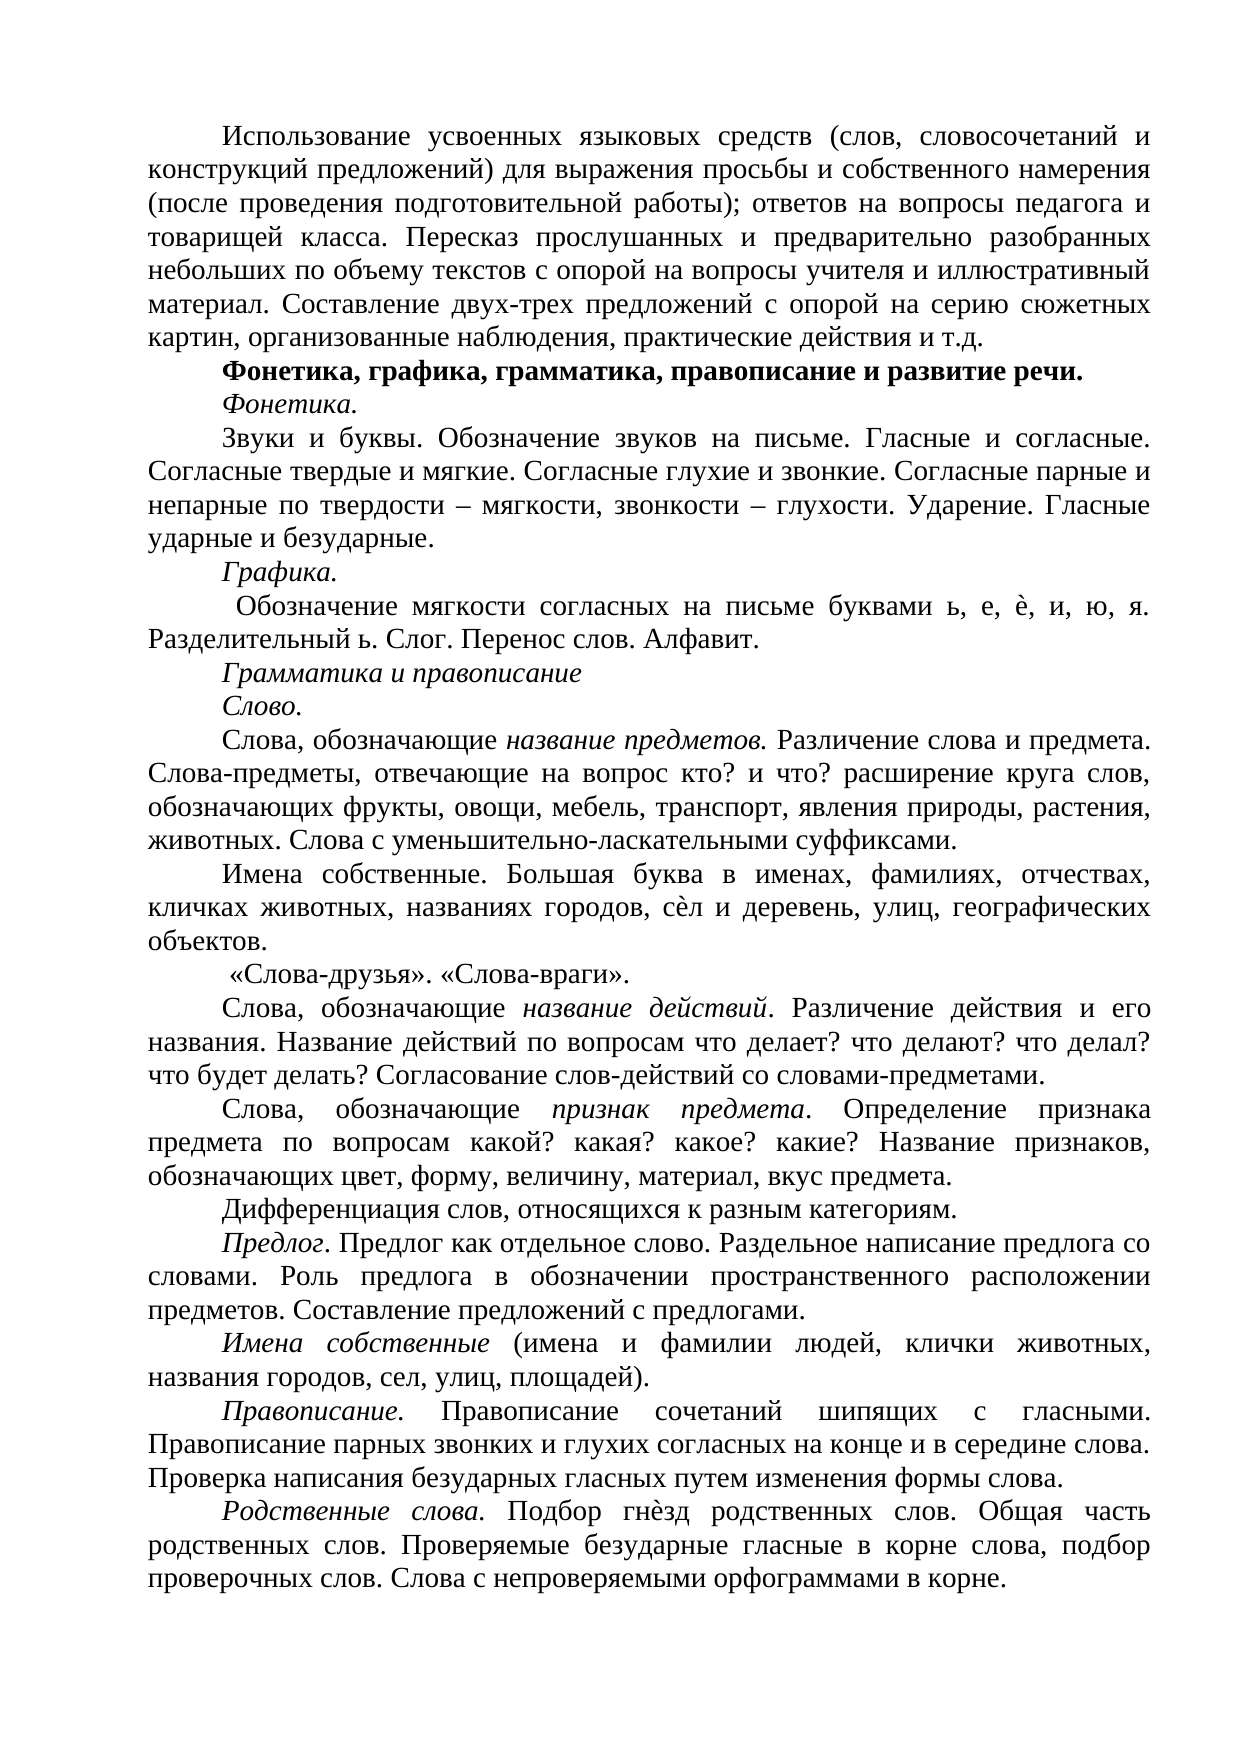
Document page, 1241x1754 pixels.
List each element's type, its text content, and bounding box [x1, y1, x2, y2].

text Правописание. Правописание сочетаний шипящих с гласными. Правописание парных звонких и глухих согласных на конце и в середине слова. Проверка написания безударных гласных путем изменения формы слова. [148, 1393, 1152, 1493]
text Фонетика, графика, грамматика, правописание и развитие речи. [148, 353, 1152, 386]
text Имена собственные. Большая буква в именах, фамилиях, отчествах, кличках животных, названиях городов, сѐл и деревень, улиц, географических объектов. [148, 856, 1152, 957]
text Грамматика и правописание [148, 655, 1152, 688]
text Имена собственные (имена и фамилии людей, клички животных, названия городов, сел, улиц, площадей). [148, 1326, 1152, 1393]
text Использование усвоенных языковых средств (слов, словосочетаний и конструкций предложений) для выражения просьбы и собственного намерения (после проведения подготовительной работы); ответов на вопросы педагога и товарищей класса. Пересказ прослушанных и предварительно разобранных небольших по объему текстов с опорой на вопросы учителя и иллюстративный материал. Составление двух-трех предложений с опорой на серию сюжетных картин, организованные наблюдения, практические действия и т.д. [148, 118, 1152, 353]
text Фонетика. [148, 386, 1152, 420]
text Предлог. Предлог как отдельное слово. Раздельное написание предлога со словами. Роль предлога в обозначении пространственного расположении предметов. Составление предложений с предлогами. [148, 1225, 1152, 1326]
text Родственные слова. Подбор гнѐзд родственных слов. Общая часть родственных слов. Проверяемые безударные гласные в корне слова, подбор проверочных слов. Слова с непроверяемыми орфограммами в корне. [148, 1493, 1152, 1594]
text Дифференциация слов, относящихся к разным категориям. [148, 1191, 1152, 1225]
text Слова, обозначающие название предметов. Различение слова и предмета. Слова-предметы, отвечающие на вопрос кто? и что? расширение круга слов, обозначающих фрукты, овощи, мебель, транспорт, явления природы, растения, животных. Слова с уменьшительно-ласкательными суффиксами. [148, 722, 1152, 856]
text Слова, обозначающие признак предмета. Определение признака предмета по вопросам какой? какая? какое? какие? Название признаков, обозначающих цвет, форму, величину, материал, вкус предмета. [148, 1091, 1152, 1191]
text «Слова-друзья». «Слова-враги». [148, 957, 1152, 990]
text Графика. [148, 554, 1152, 588]
text Слова, обозначающие название действий. Различение действия и его названия. Название действий по вопросам что делает? что делают? что делал? что будет делать? Согласование слов-действий со словами-предметами. [148, 990, 1152, 1091]
text Звуки и буквы. Обозначение звуков на письме. Гласные и согласные. Согласные твердые и мягкие. Согласные глухие и звонкие. Согласные парные и непарные по твердости – мягкости, звонкости – глухости. Ударение. Гласные ударные и безударные. [148, 420, 1152, 554]
text Слово. [148, 688, 1152, 722]
text Обозначение мягкости согласных на письме буквами ь, е, ѐ, и, ю, я. Разделительный ь. Слог. Перенос слов. Алфавит. [148, 588, 1152, 655]
